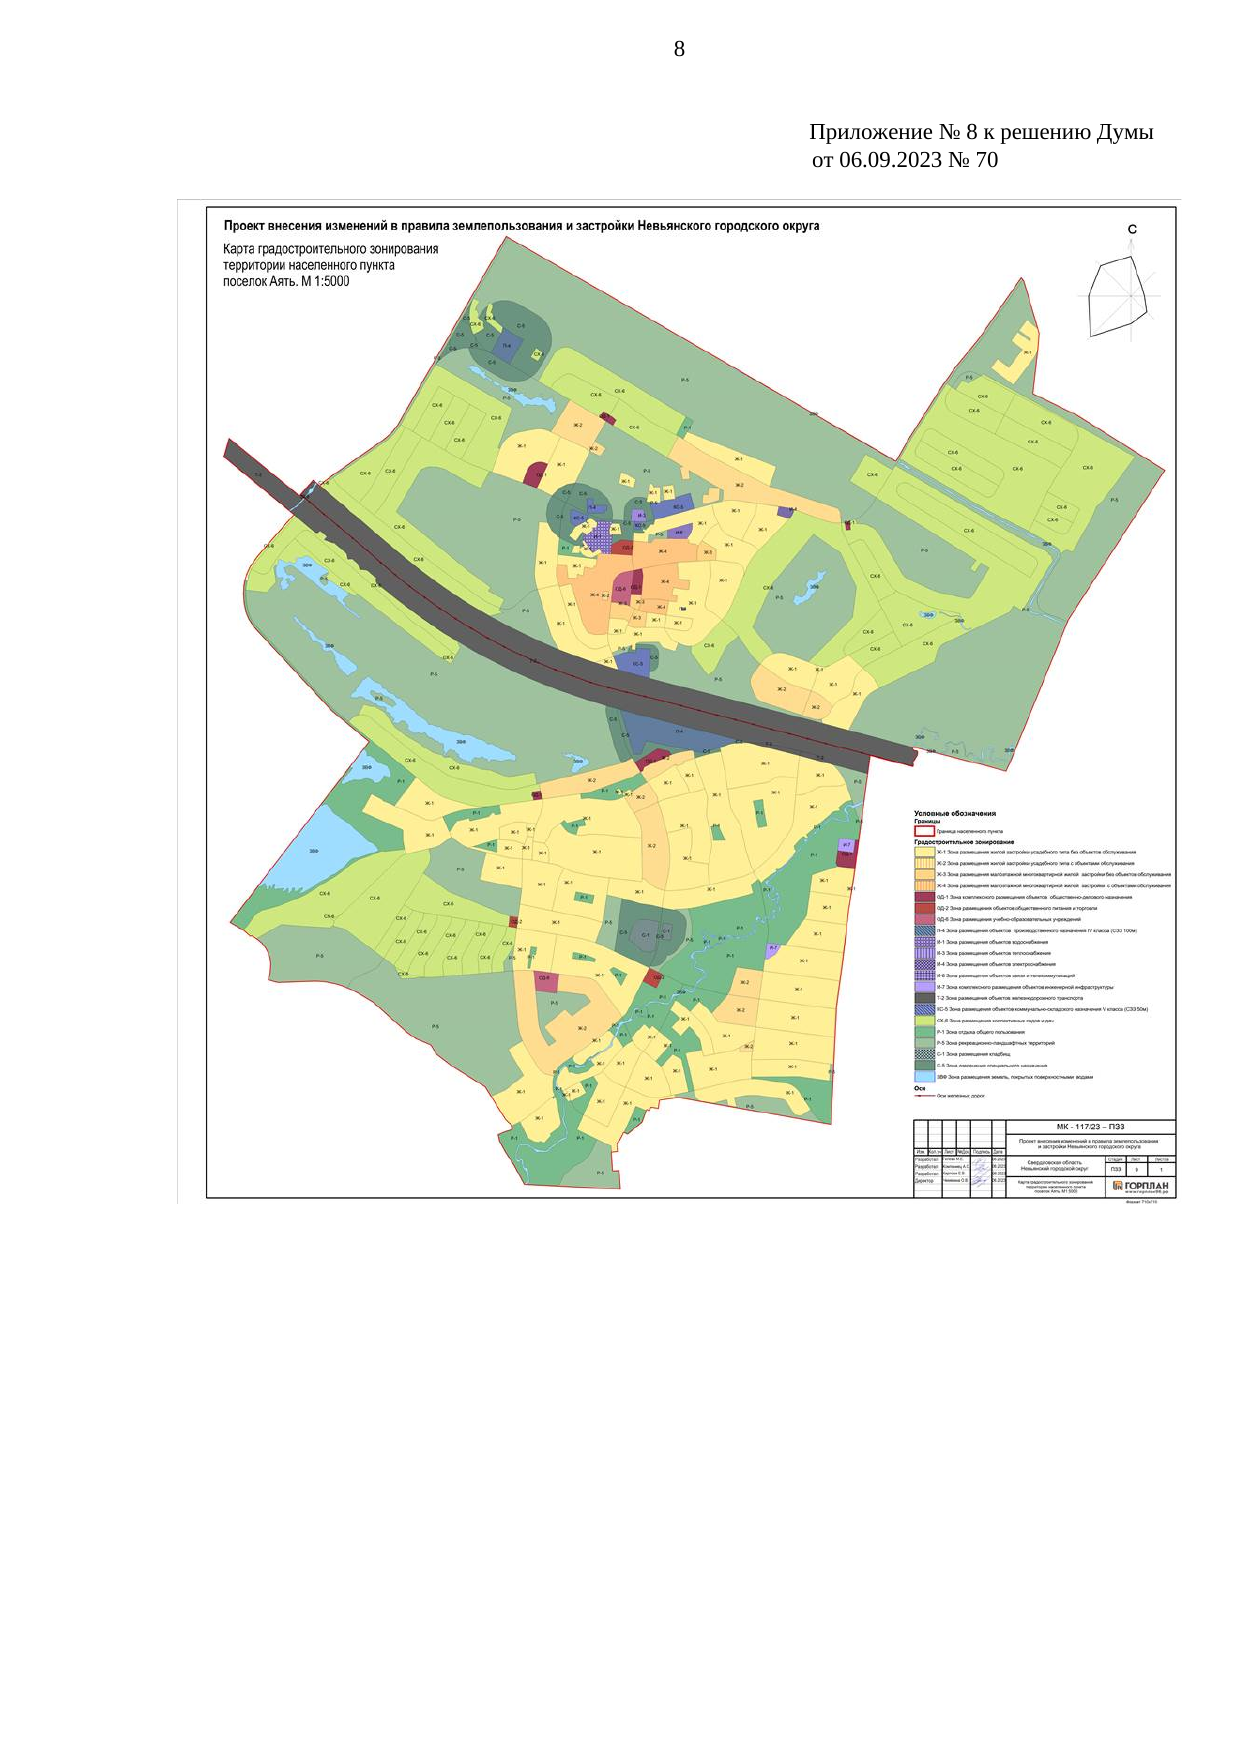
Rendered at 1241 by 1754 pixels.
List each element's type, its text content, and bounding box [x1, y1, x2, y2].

picture [177, 199, 1182, 1204]
text от 06.09.2023 № 70 [177, 147, 1181, 173]
text Приложение № 8 к решению Думы [177, 118, 1181, 144]
